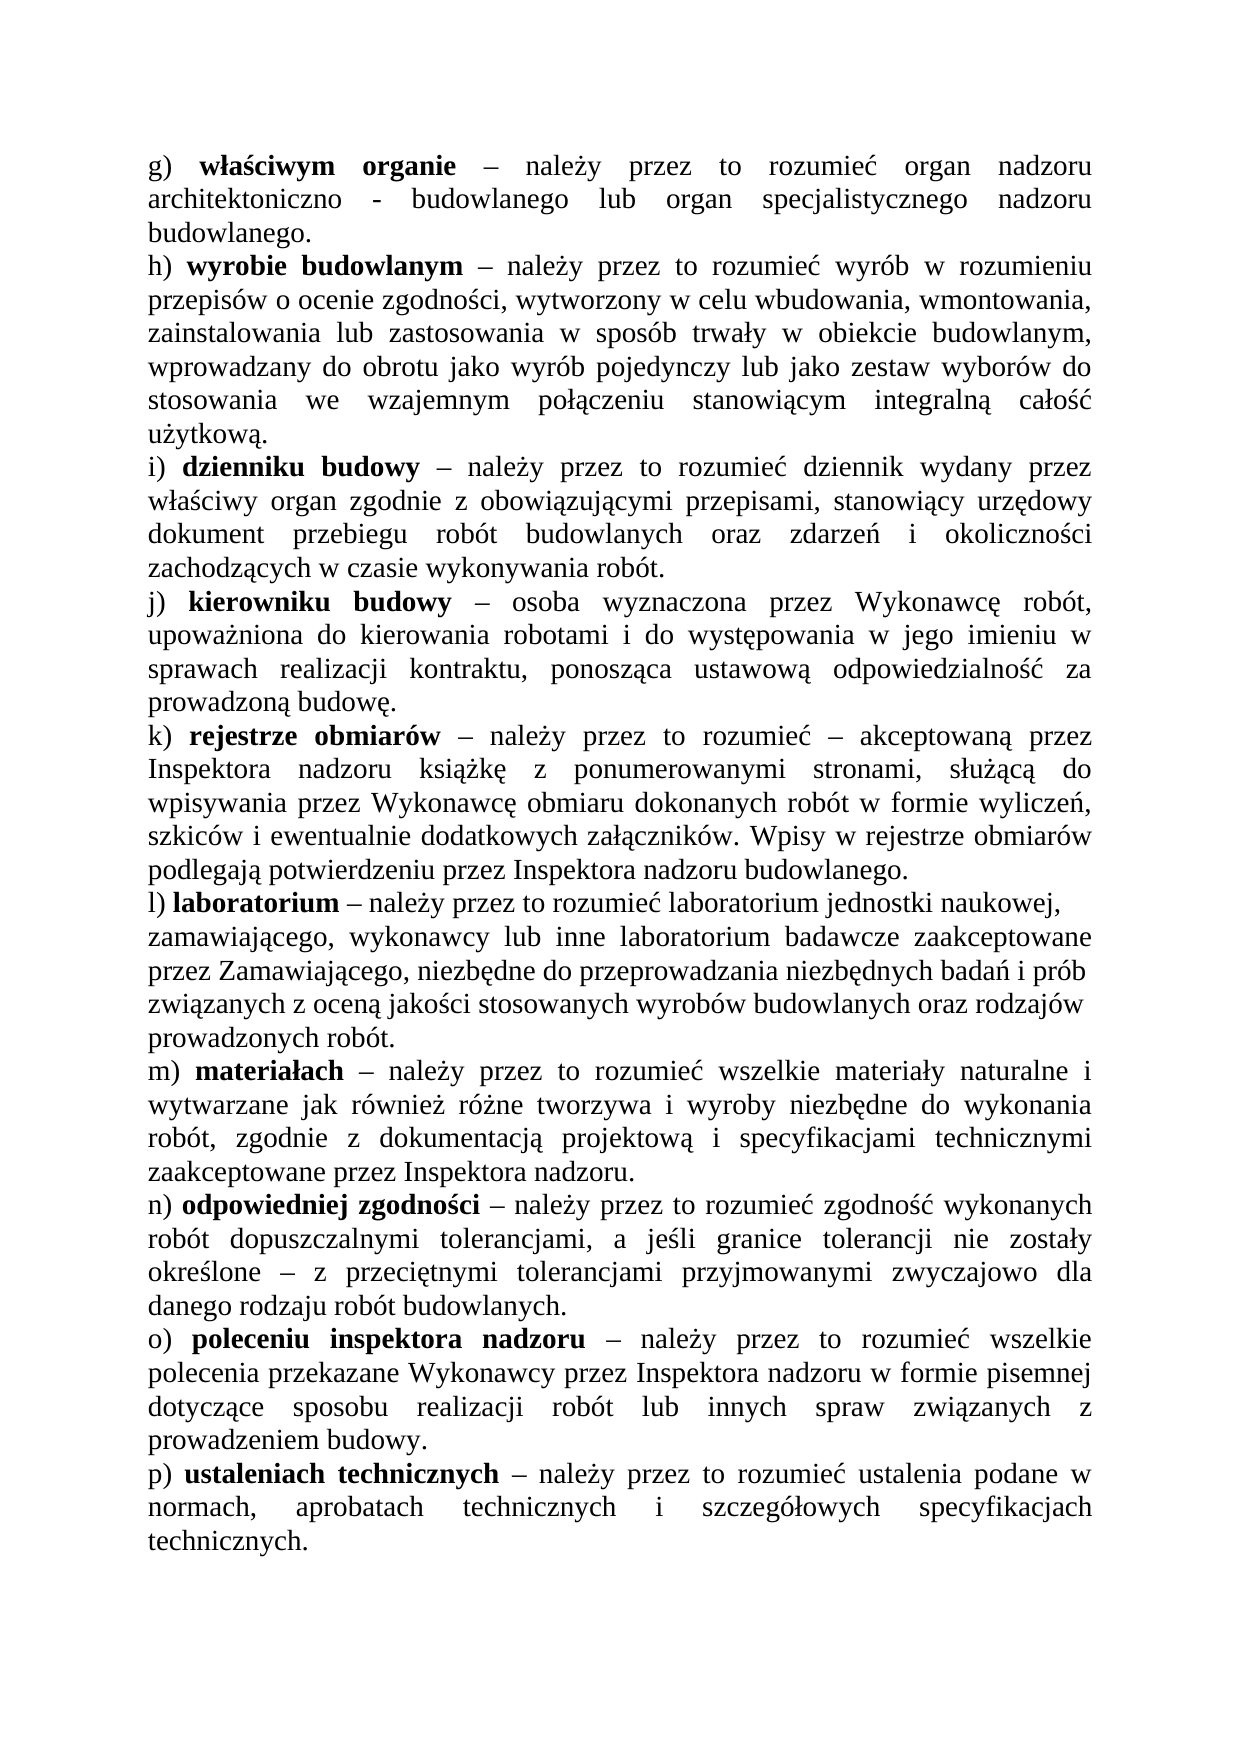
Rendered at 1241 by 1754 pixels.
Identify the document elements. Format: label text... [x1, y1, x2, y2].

text prowadzonych robót. [148, 1020, 1093, 1053]
text p) ustaleniach technicznych – należy przez to rozumieć ustalenia podane w normach, aprobatach technicznych i szczegółowych specyfikacjach technicznych. [148, 1456, 1093, 1556]
text j) kierowniku budowy – osoba wyznaczona przez Wykonawcę robót, upoważniona do kierowania robotami i do występowania w jego imieniu w sprawach realizacji kontraktu, ponosząca ustawową odpowiedzialność za prowadzoną budowę. [148, 584, 1093, 718]
text o) poleceniu inspektora nadzoru – należy przez to rozumieć wszelkie polecenia przekazane Wykonawcy przez Inspektora nadzoru w formie pisemnej dotyczące sposobu realizacji robót lub innych spraw związanych z prowadzeniem budowy. [148, 1322, 1093, 1456]
text zamawiającego, wykonawcy lub inne laboratorium badawcze zaakceptowane przez Zamawiającego, niezbędne do przeprowadzania niezbędnych badań i prób [148, 919, 1093, 986]
text g) właściwym organie – należy przez to rozumieć organ nadzoru architektoniczno - budowlanego lub organ specjalistycznego nadzoru budowlanego. [148, 148, 1093, 248]
text i) dzienniku budowy – należy przez to rozumieć dziennik wydany przez właściwy organ zgodnie z obowiązującymi przepisami, stanowiący urzędowy dokument przebiegu robót budowlanych oraz zdarzeń i okoliczności zachodzących w czasie wykonywania robót. [148, 449, 1093, 584]
text związanych z oceną jakości stosowanych wyrobów budowlanych oraz rodzajów [148, 986, 1093, 1020]
text l) laboratorium – należy przez to rozumieć laboratorium jednostki naukowej, [148, 886, 1093, 919]
text n) odpowiedniej zgodności – należy przez to rozumieć zgodność wykonanych robót dopuszczalnymi tolerancjami, a jeśli granice tolerancji nie zostały określone – z przeciętnymi tolerancjami przyjmowanymi zwyczajowo dla danego rodzaju robót budowlanych. [148, 1187, 1093, 1322]
text m) materiałach – należy przez to rozumieć wszelkie materiały naturalne i wytwarzane jak również różne tworzywa i wyroby niezbędne do wykonania robót, zgodnie z dokumentacją projektową i specyfikacjami technicznymi zaakceptowane przez Inspektora nadzoru. [148, 1053, 1093, 1187]
text h) wyrobie budowlanym – należy przez to rozumieć wyrób w rozumieniu przepisów o ocenie zgodności, wytworzony w celu wbudowania, wmontowania, zainstalowania lub zastosowania w sposób trwały w obiekcie budowlanym, wprowadzany do obrotu jako wyrób pojedynczy lub jako zestaw wyborów do stosowania we wzajemnym połączeniu stanowiącym integralną całość użytkową. [148, 248, 1093, 449]
text k) rejestrze obmiarów – należy przez to rozumieć – akceptowaną przez Inspektora nadzoru książkę z ponumerowanymi stronami, służącą do wpisywania przez Wykonawcę obmiaru dokonanych robót w formie wyliczeń, szkiców i ewentualnie dodatkowych załączników. Wpisy w rejestrze obmiarów podlegają potwierdzeniu przez Inspektora nadzoru budowlanego. [148, 718, 1093, 886]
